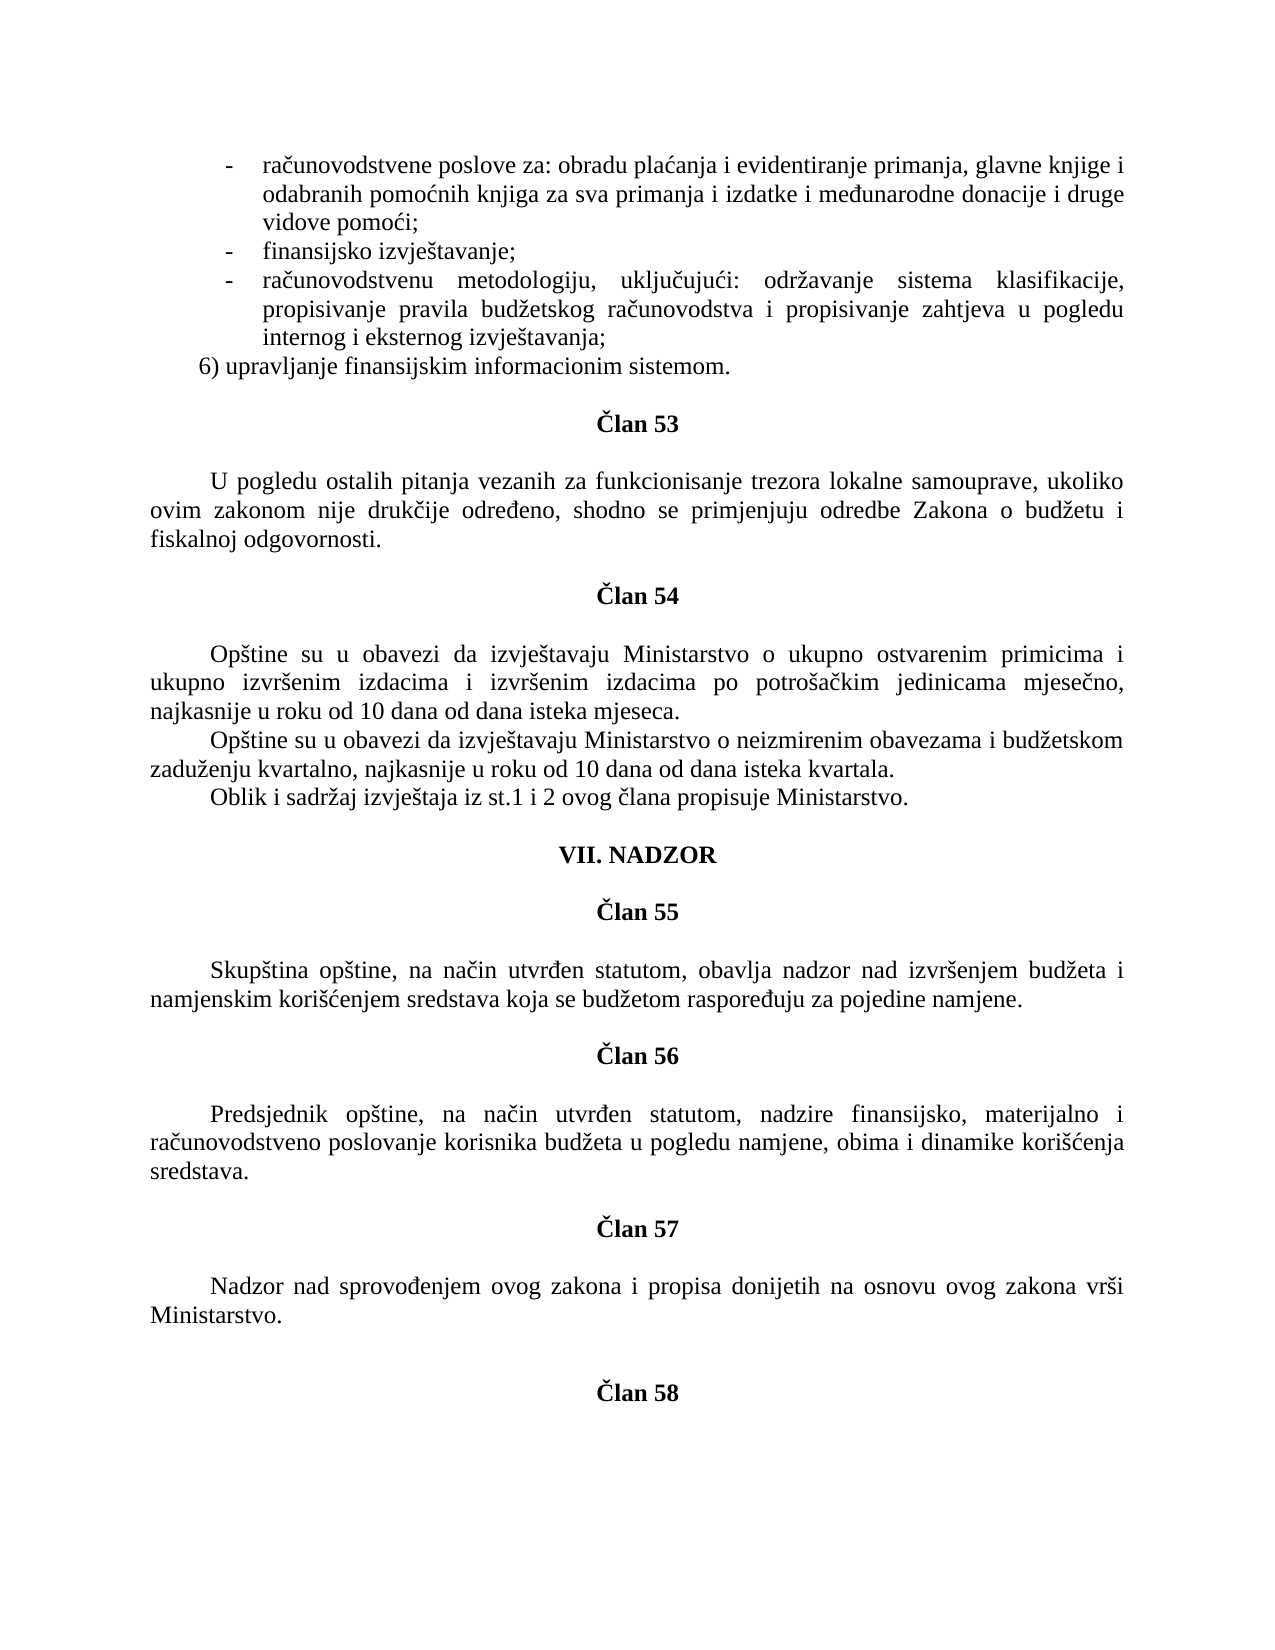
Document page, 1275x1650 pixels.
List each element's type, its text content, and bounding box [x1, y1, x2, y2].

list finansijsko izvještavanje; [225, 236, 1125, 265]
text Oblik i sadržaj izvještaja iz st.1 i 2 ovog člana propisuje Ministarstvo. [150, 782, 1125, 811]
text Član 53 [150, 409, 1125, 437]
text Član 57 [150, 1214, 1125, 1242]
list računovodstvene poslove za: obradu plaćanja i evidentiranje primanja, glavne knjige i odabranih pomoćnih knjiga za sva primanja i izdatke i međunarodne donacije i druge vidove pomoći; [225, 150, 1125, 236]
text 6) upravljanje finansijskim informacionim sistemom. [179, 351, 1125, 380]
text Opštine su u obavezi da izvještavaju Ministarstvo o ukupno ostvarenim primicima i ukupno izvršenim izdacima i izvršenim izdacima po potrošačkim jedinicama mjesečno, najkasnije u roku od 10 dana od dana isteka mjeseca. [150, 639, 1125, 725]
text Član 54 [150, 581, 1125, 610]
text U pogledu ostalih pitanja vezanih za funkcionisanje trezora lokalne samouprave, ukoliko ovim zakonom nije drukčije određeno, shodno se primjenjuju odredbe Zakona o budžetu i fiskalnoj odgovornosti. [150, 466, 1125, 552]
list računovodstvenu metodologiju, uključujući: održavanje sistema klasifikacije, propisivanje pravila budžetskog računovodstva i propisivanje zahtjeva u pogledu internog i eksternog izvještavanja; [225, 265, 1125, 351]
text Član 55 [150, 897, 1125, 926]
text Opštine su u obavezi da izvještavaju Ministarstvo o neizmirenim obavezama i budžetskom zaduženju kvartalno, najkasnije u roku od 10 dana od dana isteka kvartala. [150, 725, 1125, 782]
text VII. NADZOR [150, 840, 1125, 869]
text Predsjednik opštine, na način utvrđen statutom, nadzire finansijsko, materijalno i računovodstveno poslovanje korisnika budžeta u pogledu namjene, obima i dinamike korišćenja sredstava. [150, 1099, 1125, 1185]
text Član 56 [150, 1041, 1125, 1070]
text Nadzor nad sprovođenjem ovog zakona i propisa donijetih na osnovu ovog zakona vrši Ministarstvo. [150, 1271, 1125, 1329]
text Član 58 [150, 1378, 1125, 1407]
text Skupština opštine, na način utvrđen statutom, obavlja nadzor nad izvršenjem budžeta i namjenskim korišćenjem sredstava koja se budžetom raspoređuju za pojedine namjene. [150, 955, 1125, 1012]
